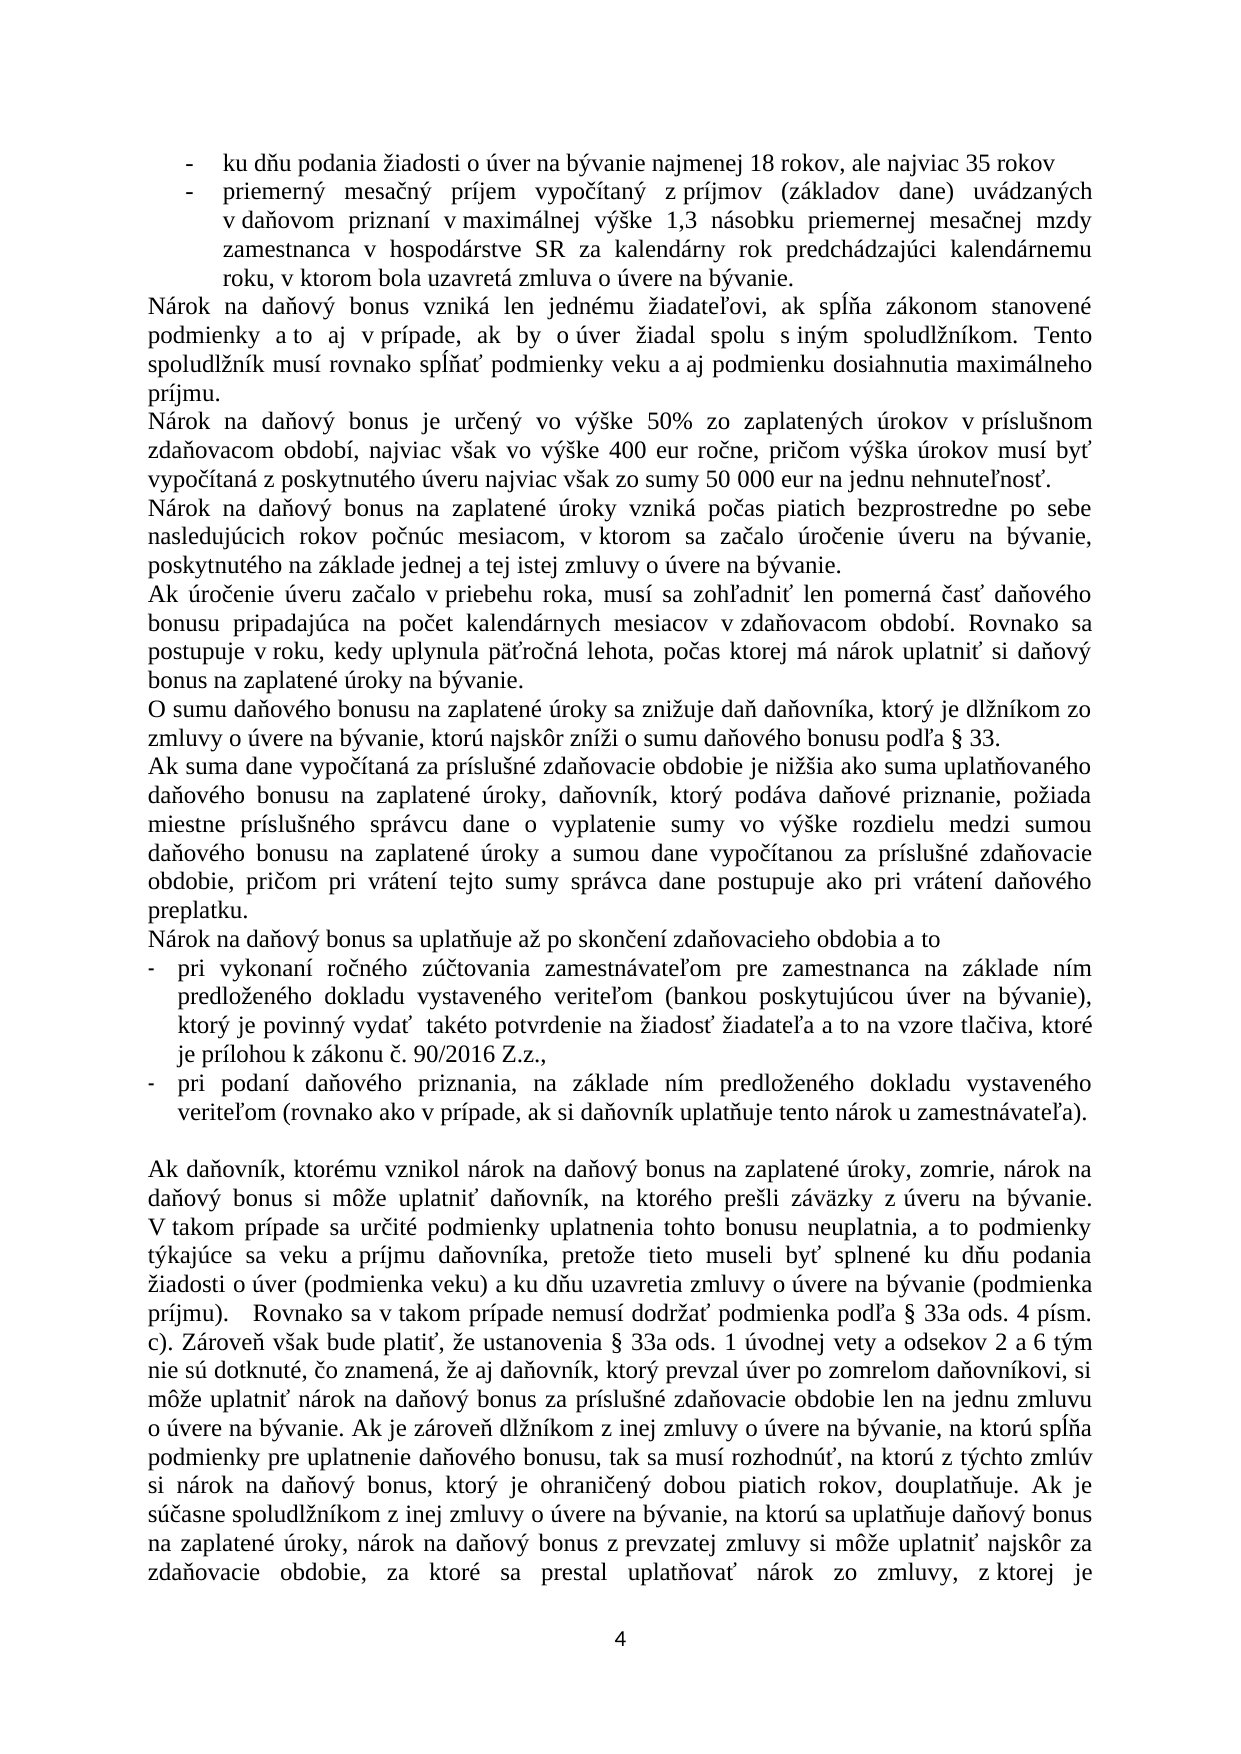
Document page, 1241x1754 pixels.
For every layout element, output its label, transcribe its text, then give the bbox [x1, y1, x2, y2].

list ku dňu podania žiadosti o úver na bývanie najmenej 18 rokov, ale najviac 35 rokov [185, 148, 1093, 176]
text Nárok na daňový bonus na zaplatené úroky vzniká počas piatich bezprostredne po sebe nasledujúcich rokov počnúc mesiacom, v ktorom sa začalo úročenie úveru na bývanie, poskytnutého na základe jednej a tej istej zmluvy o úvere na bývanie. [148, 493, 1093, 579]
text Nárok na daňový bonus vzniká len jednému žiadateľovi, ak spĺňa zákonom stanovené podmienky a to aj v prípade, ak by o úver žiadal spolu s iným spoludlžníkom. Tento spoludlžník musí rovnako spĺňať podmienky veku a aj podmienku dosiahnutia maximálneho príjmu. [148, 291, 1093, 406]
list priemerný mesačný príjem vypočítaný z príjmov (základov dane) uvádzaných v daňovom priznaní v maximálnej výške 1,3 násobku priemernej mesačnej mzdy zamestnanca v hospodárstve SR za kalendárny rok predchádzajúci kalendárnemu roku, v ktorom bola uzavretá zmluva o úvere na bývanie. [185, 176, 1093, 291]
text Nárok na daňový bonus je určený vo výške 50% zo zaplatených úrokov v príslušnom zdaňovacom období, najviac však vo výške 400 eur ročne, pričom výška úrokov musí byť vypočítaná z poskytnutého úveru najviac však zo sumy 50 000 eur na jednu nehnuteľnosť. [148, 406, 1093, 493]
text Ak suma dane vypočítaná za príslušné zdaňovacie obdobie je nižšia ako suma uplatňovaného daňového bonusu na zaplatené úroky, daňovník, ktorý podáva daňové priznanie, požiada miestne príslušného správcu dane o vyplatenie sumy vo výške rozdielu medzi sumou daňového bonusu na zaplatené úroky a sumou dane vypočítanou za príslušné zdaňovacie obdobie, pričom pri vrátení tejto sumy správca dane postupuje ako pri vrátení daňového preplatku. [148, 751, 1093, 924]
text Nárok na daňový bonus sa uplatňuje až po skončení zdaňovacieho obdobia a to [148, 924, 1093, 953]
text O sumu daňového bonusu na zaplatené úroky sa znižuje daň daňovníka, ktorý je dlžníkom zo zmluvy o úvere na bývanie, ktorú najskôr zníži o sumu daňového bonusu podľa § 33. [148, 694, 1093, 751]
list pri podaní daňového priznania, na základe ním predloženého dokladu vystaveného veriteľom (rovnako ako v prípade, ak si daňovník uplatňuje tento nárok u zamestnávateľa). [148, 1068, 1093, 1125]
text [148, 1154, 1093, 1585]
text Ak úročenie úveru začalo v priebehu roka, musí sa zohľadniť len pomerná časť daňového bonusu pripadajúca na počet kalendárnych mesiacov v zdaňovacom období. Rovnako sa postupuje v roku, kedy uplynula päťročná lehota, počas ktorej má nárok uplatniť si daňový bonus na zaplatené úroky na bývanie. [148, 579, 1093, 694]
list pri vykonaní ročného zúčtovania zamestnávateľom pre zamestnanca na základe ním predloženého dokladu vystaveného veriteľom (bankou poskytujúcou úver na bývanie), ktorý je povinný vydať takéto potvrdenie na žiadosť žiadateľa a to na vzore tlačiva, ktoré je prílohou k zákonu č. 90/2016 Z.z., [148, 953, 1093, 1068]
